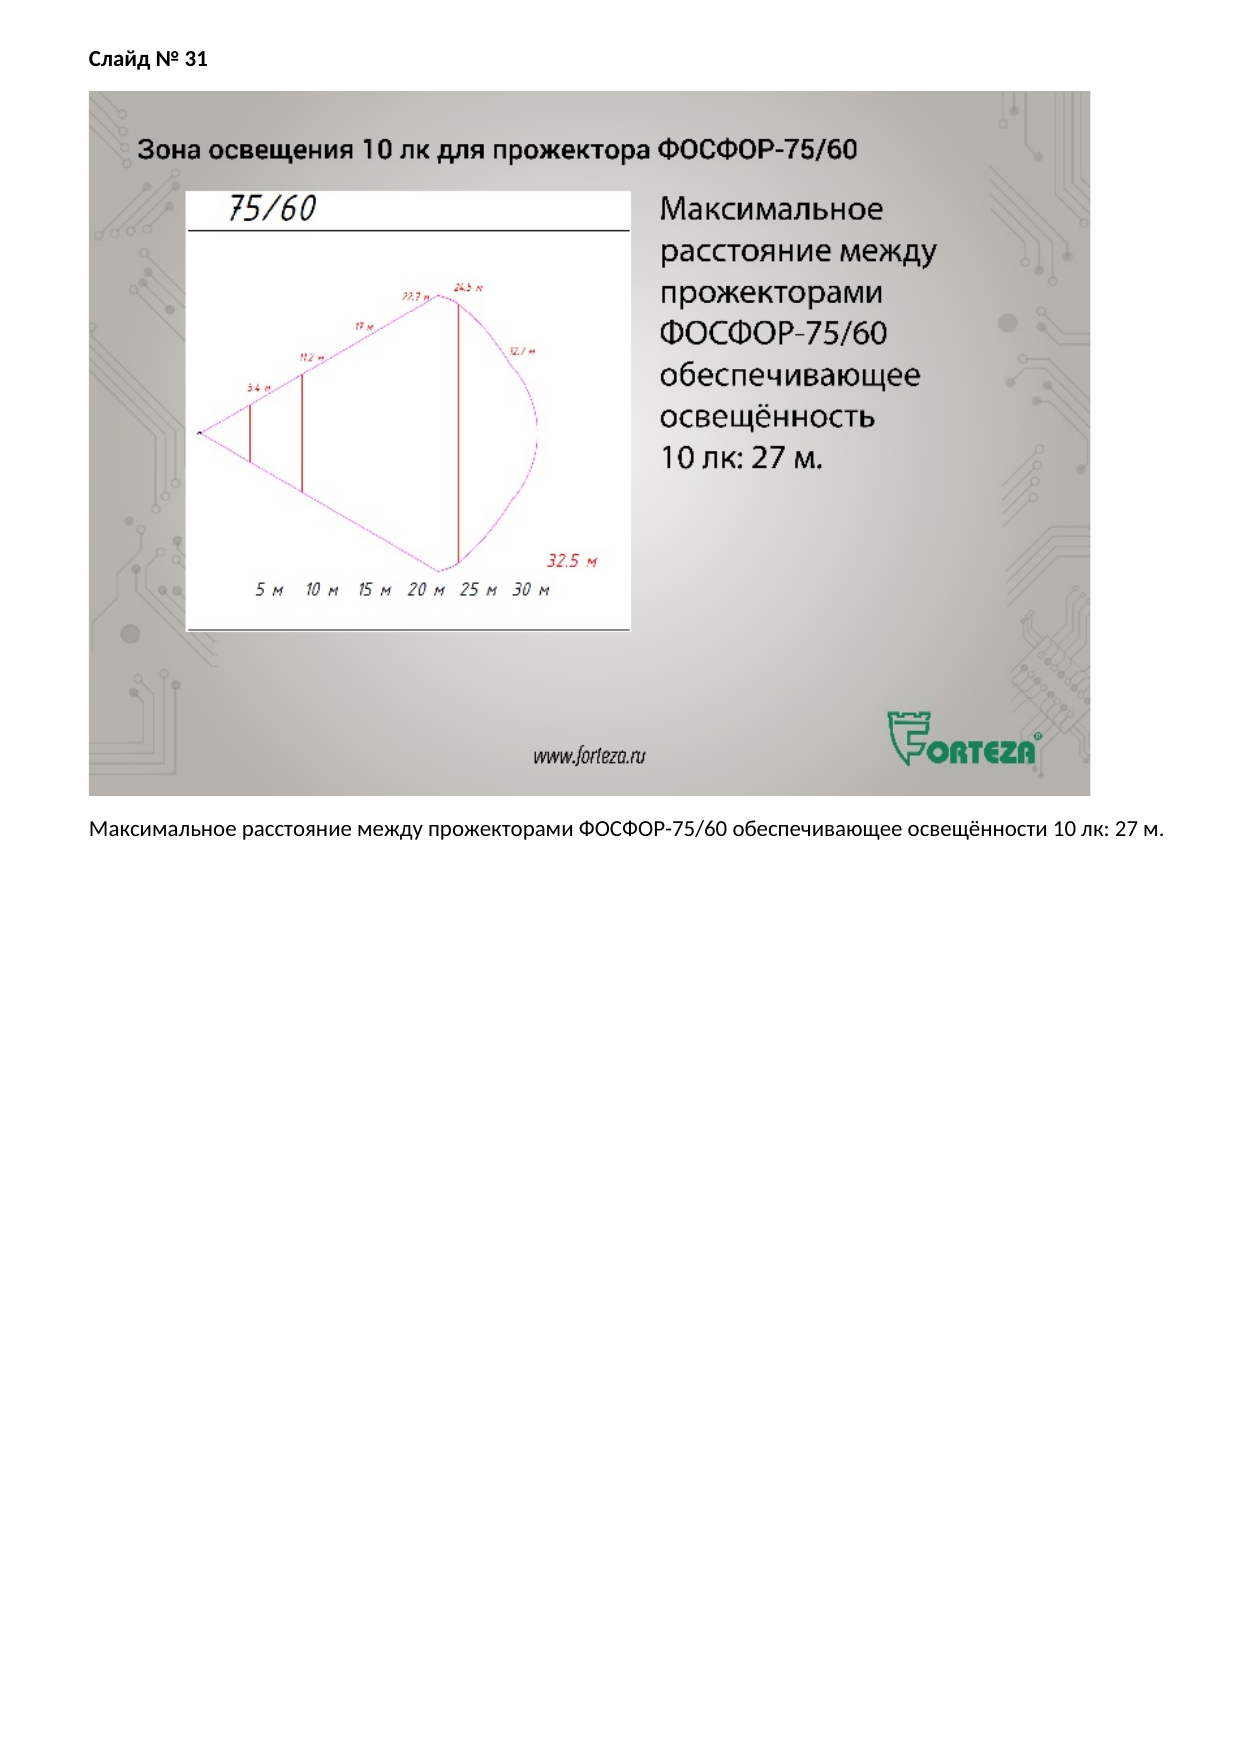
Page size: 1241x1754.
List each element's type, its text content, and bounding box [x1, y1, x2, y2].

text Слайд № 31 [89, 44, 1196, 72]
text Максимальное расстояние между прожекторами ФОСФОР-75/60 обеспечивающее освещённости 10 лк: 27 м. [89, 814, 1196, 843]
picture [88, 91, 1091, 796]
